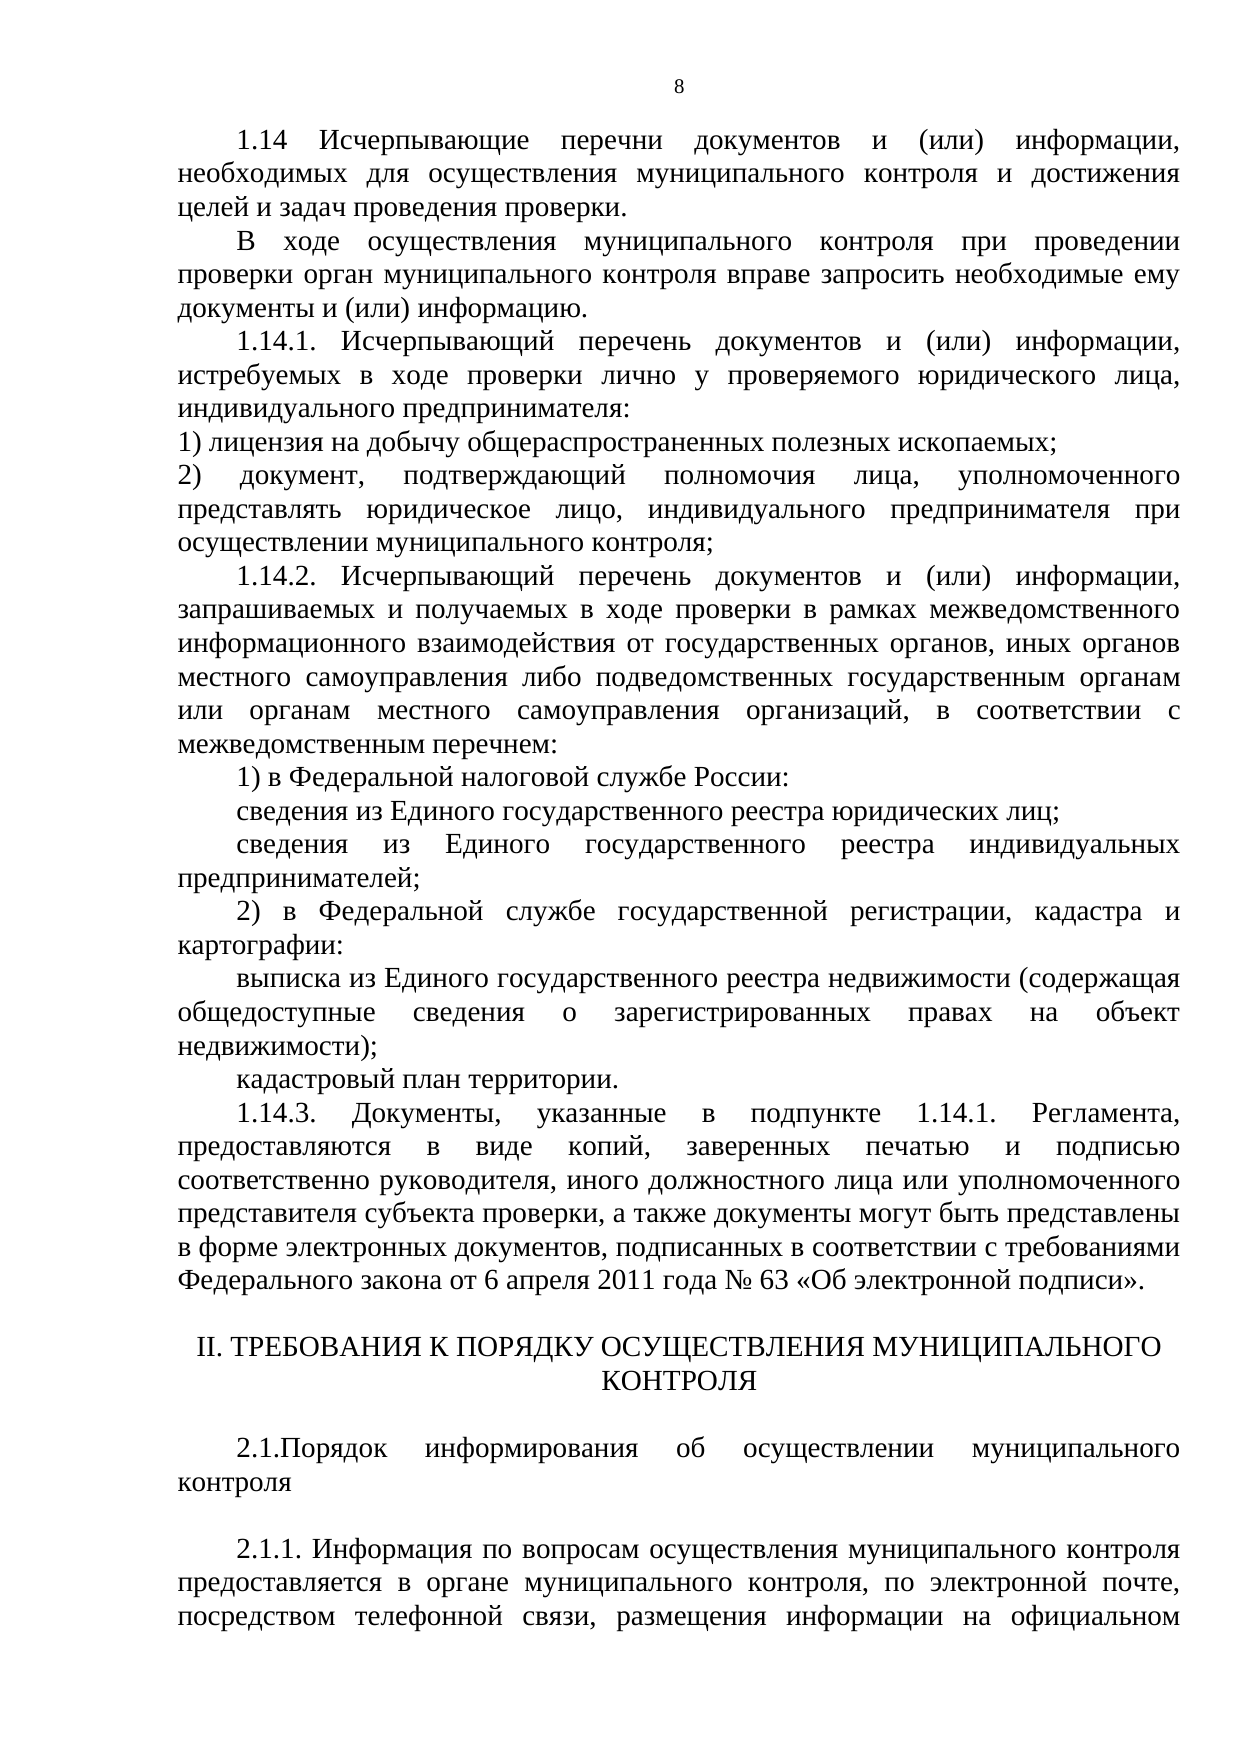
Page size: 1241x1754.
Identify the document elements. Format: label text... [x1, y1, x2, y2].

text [177, 1531, 1181, 1631]
text 1.14.3. Документы, указанные в подпункте 1.14.1. Регламента, предоставляются в виде копий, заверенных печатью и подписью соответственно руководителя, иного должностного лица или уполномоченного представителя субъекта проверки, а также документы могут быть представлены в форме электронных документов, подписанных в соответствии с требованиями Федерального закона от 6 апреля 2011 года № 63 «Об электронной подписи». [177, 1095, 1181, 1296]
text сведения из Единого государственного реестра индивидуальных предпринимателей; [177, 826, 1181, 893]
text II. ТРЕБОВАНИЯ К ПОРЯДКУ ОСУЩЕСТВЛЕНИЯ МУНИЦИПАЛЬНОГО КОНТРОЛЯ [177, 1329, 1181, 1397]
text 1.14 Исчерпывающие перечни документов и (или) информации, необходимых для осуществления муниципального контроля и достижения целей и задач проведения проверки. [177, 122, 1181, 223]
text 1.14.1. Исчерпывающий перечень документов и (или) информации, истребуемых в ходе проверки лично у проверяемого юридического лица, индивидуального предпринимателя: [177, 323, 1181, 424]
text кадастровый план территории. [177, 1061, 1181, 1095]
text 1.14.2. Исчерпывающий перечень документов и (или) информации, запрашиваемых и получаемых в ходе проверки в рамках межведомственного информационного взаимодействия от государственных органов, иных органов местного самоуправления либо подведомственных государственным органам или органам местного самоуправления организаций, в соответствии с межведомственным перечнем: [177, 558, 1181, 759]
text 1) в Федеральной налоговой службе России: [177, 759, 1181, 793]
text 2) в Федеральной службе государственной регистрации, кадастра и картографии: [177, 893, 1181, 961]
text 1) лицензия на добычу общераспространенных полезных ископаемых; [177, 424, 1181, 457]
text сведения из Единого государственного реестра юридических лиц; [177, 793, 1181, 826]
text 2) документ, подтверждающий полномочия лица, уполномоченного представлять юридическое лицо, индивидуального предпринимателя при осуществлении муниципального контроля; [177, 457, 1181, 558]
text выписка из Единого государственного реестра недвижимости (содержащая общедоступные сведения о зарегистрированных правах на объект недвижимости); [177, 961, 1181, 1061]
text 2.1.Порядок информирования об осуществлении муниципального контроля [177, 1430, 1181, 1497]
text В ходе осуществления муниципального контроля при проведении проверки орган муниципального контроля вправе запросить необходимые ему документы и (или) информацию. [177, 223, 1181, 323]
